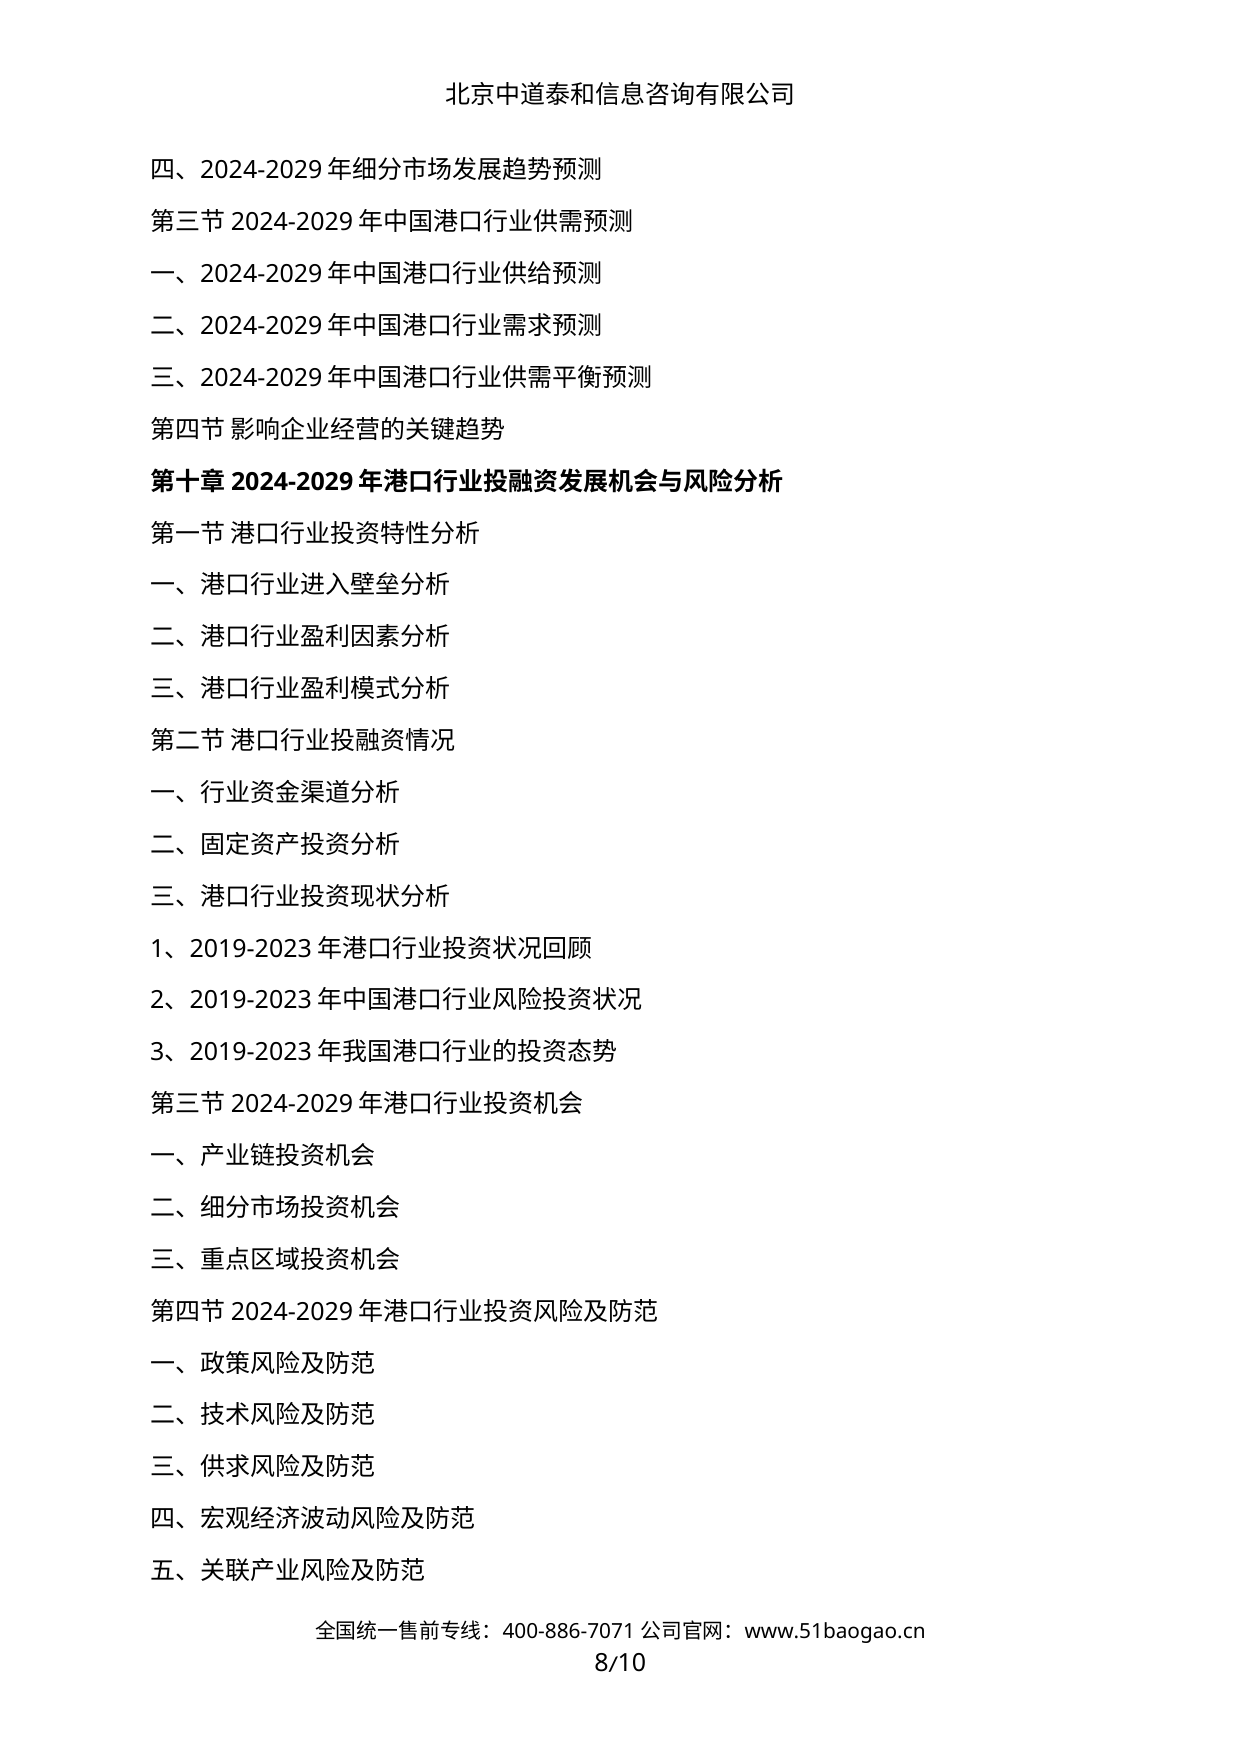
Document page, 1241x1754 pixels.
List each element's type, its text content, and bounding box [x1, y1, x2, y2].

text 三、港口行业投资现状分析 [150, 876, 1090, 912]
text 五、关联产业风险及防范 [150, 1551, 1090, 1587]
text 二、港口行业盈利因素分析 [150, 617, 1090, 653]
text 三、重点区域投资机会 [150, 1239, 1090, 1276]
text 三、供求风险及防范 [150, 1447, 1090, 1483]
text 二、技术风险及防范 [150, 1395, 1090, 1431]
text 2、2019-2023年中国港口行业风险投资状况 [150, 980, 1090, 1016]
text 3、2019-2023年我国港口行业的投资态势 [150, 1032, 1090, 1068]
text 二、2024-2029年中国港口行业需求预测 [150, 306, 1090, 342]
text 一、港口行业进入壁垒分析 [150, 565, 1090, 601]
text 三、2024-2029年中国港口行业供需平衡预测 [150, 357, 1090, 394]
text 三、港口行业盈利模式分析 [150, 669, 1090, 705]
text 第三节 2024-2029年中国港口行业供需预测 [150, 202, 1090, 238]
text 第一节 港口行业投资特性分析 [150, 513, 1090, 549]
text 二、细分市场投资机会 [150, 1187, 1090, 1224]
text 二、固定资产投资分析 [150, 824, 1090, 861]
text 第三节 2024-2029年港口行业投资机会 [150, 1084, 1090, 1120]
text 第四节 影响企业经营的关键趋势 [150, 409, 1090, 446]
text 第二节 港口行业投融资情况 [150, 721, 1090, 757]
text 四、宏观经济波动风险及防范 [150, 1499, 1090, 1535]
text 四、2024-2029年细分市场发展趋势预测 [150, 150, 1090, 186]
text 1、2019-2023年港口行业投资状况回顾 [150, 928, 1090, 964]
text 一、行业资金渠道分析 [150, 772, 1090, 809]
text 一、政策风险及防范 [150, 1343, 1090, 1379]
text 一、产业链投资机会 [150, 1136, 1090, 1172]
text 第四节 2024-2029年港口行业投资风险及防范 [150, 1291, 1090, 1327]
text 一、2024-2029年中国港口行业供给预测 [150, 254, 1090, 290]
text 第十章 2024-2029年港口行业投融资发展机会与风险分析 [150, 461, 1090, 497]
